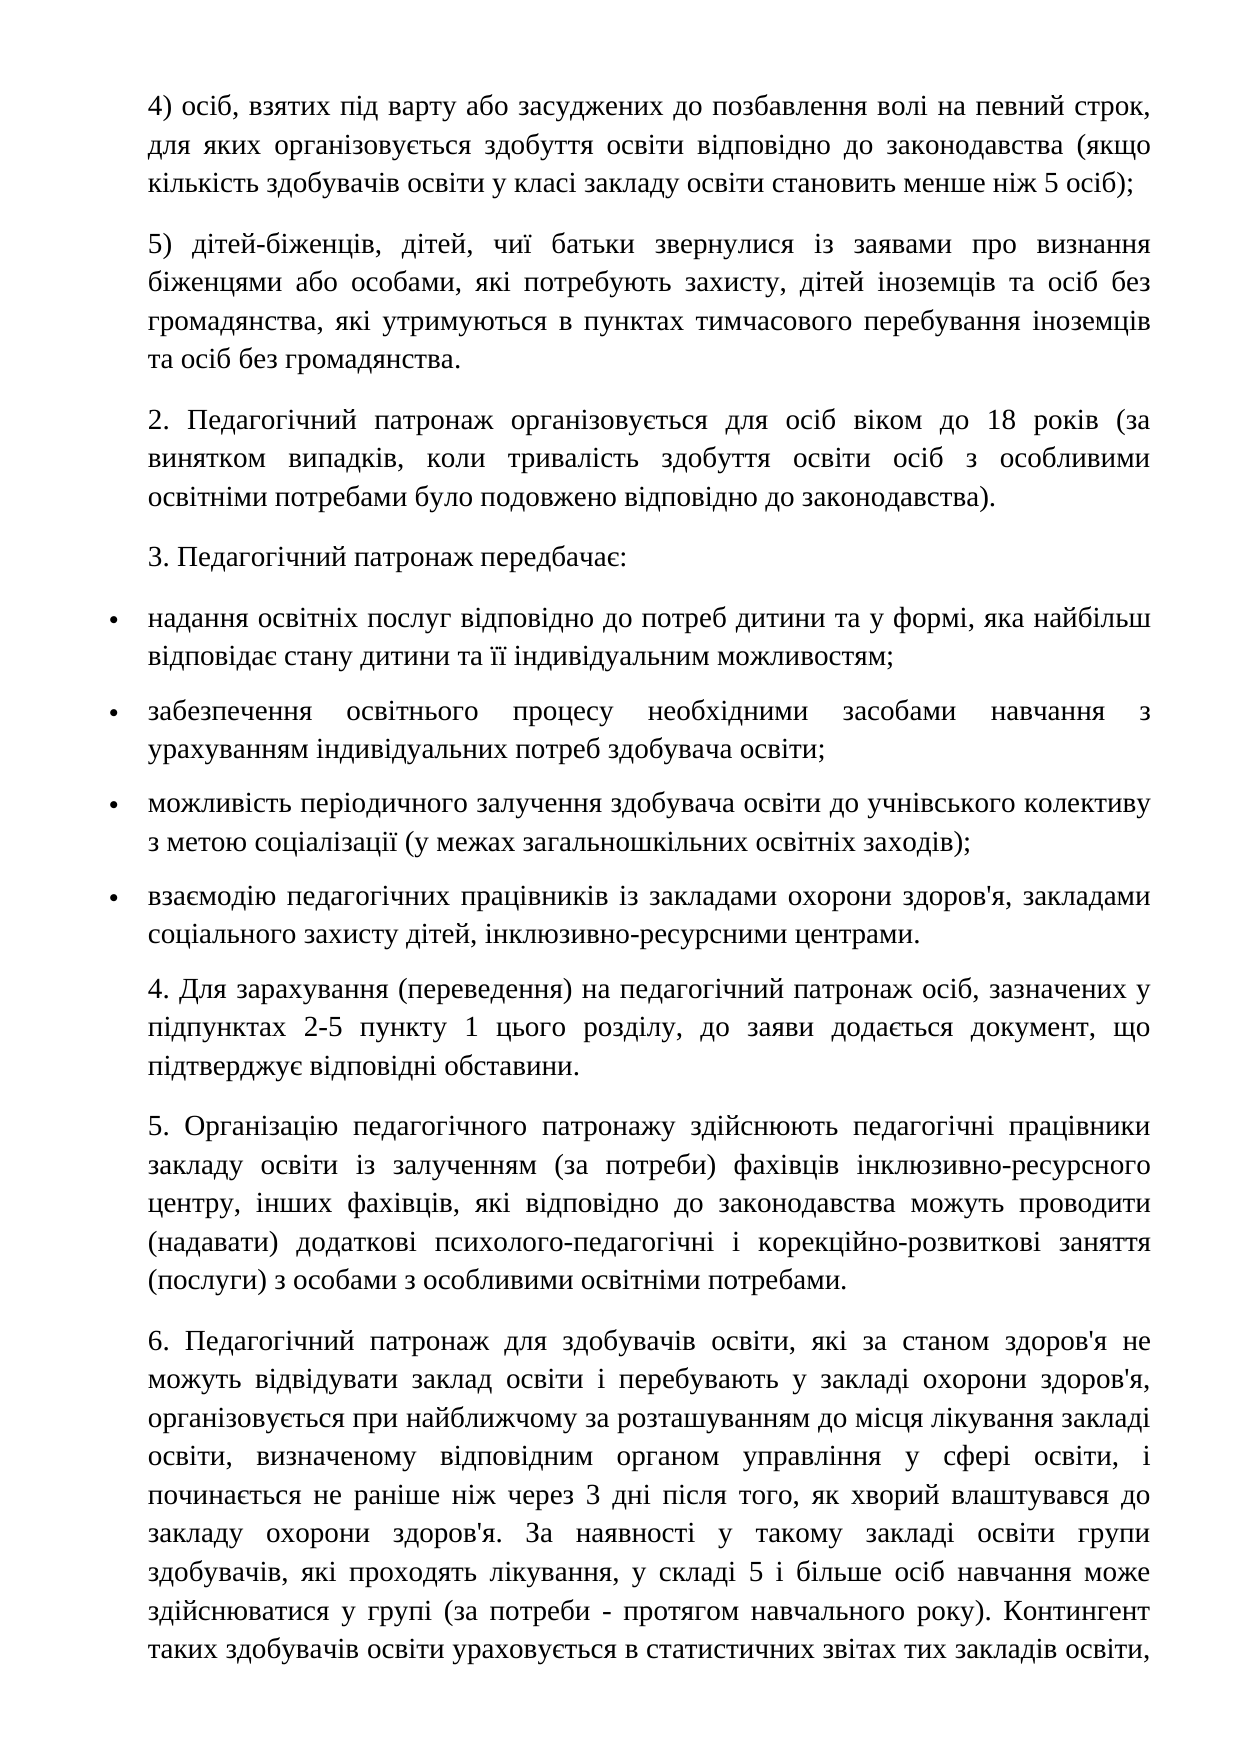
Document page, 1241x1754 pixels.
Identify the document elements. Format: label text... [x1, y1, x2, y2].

list взаємодію педагогічних працівників із закладами охорони здоров'я, закладами соціального захисту дітей, інклюзивно-ресурсними центрами. [110, 878, 1152, 950]
text 4) осіб, взятих під варту або засуджених до позбавлення волі на певний строк, для яких організовується здобуття освіти відповідно до законодавства (якщо кількість здобувачів освіти у класі закладу освіти становить менше ніж 5 осіб); [148, 88, 1152, 199]
text 2. Педагогічний патронаж організовується для осіб віком до 18 років (за винятком випадків, коли тривалість здобуття освіти осіб з особливими освітніми потребами було подовжено відповідно до законодавства). [148, 402, 1152, 513]
list забезпечення освітнього процесу необхідними засобами навчання з урахуванням індивідуальних потреб здобувача освіти; [110, 693, 1152, 765]
text 5. Організацію педагогічного патронажу здійснюють педагогічні працівники закладу освіти із залученням (за потреби) фахівців інклюзивно-ресурсного центру, інших фахівців, які відповідно до законодавства можуть проводити (надавати) додаткові психолого-педагогічні і корекційно-розвиткові заняття (послуги) з особами з особливими освітніми потребами. [148, 1108, 1152, 1296]
text 3. Педагогічний патронаж передбачає: [148, 539, 1152, 573]
list надання освітніх послуг відповідно до потреб дитини та у формі, яка найбільш відповідає стану дитини та її індивідуальним можливостям; [110, 600, 1152, 672]
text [148, 1323, 1152, 1665]
text 4. Для зарахування (переведення) на педагогічний патронаж осіб, зазначених у підпунктах 2-5 пункту 1 цього розділу, до заяви додається документ, що підтверджує відповідні обставини. [148, 971, 1152, 1081]
text 5) дітей-біженців, дітей, чиї батьки звернулися із заявами про визнання біженцями або особами, які потребують захисту, дітей іноземців та осіб без громадянства, які утримуються в пунктах тимчасового перебування іноземців та осіб без громадянства. [148, 226, 1152, 375]
list можливість періодичного залучення здобувача освіти до учнівського колективу з метою соціалізації (у межах загальношкільних освітніх заходів); [110, 785, 1152, 857]
